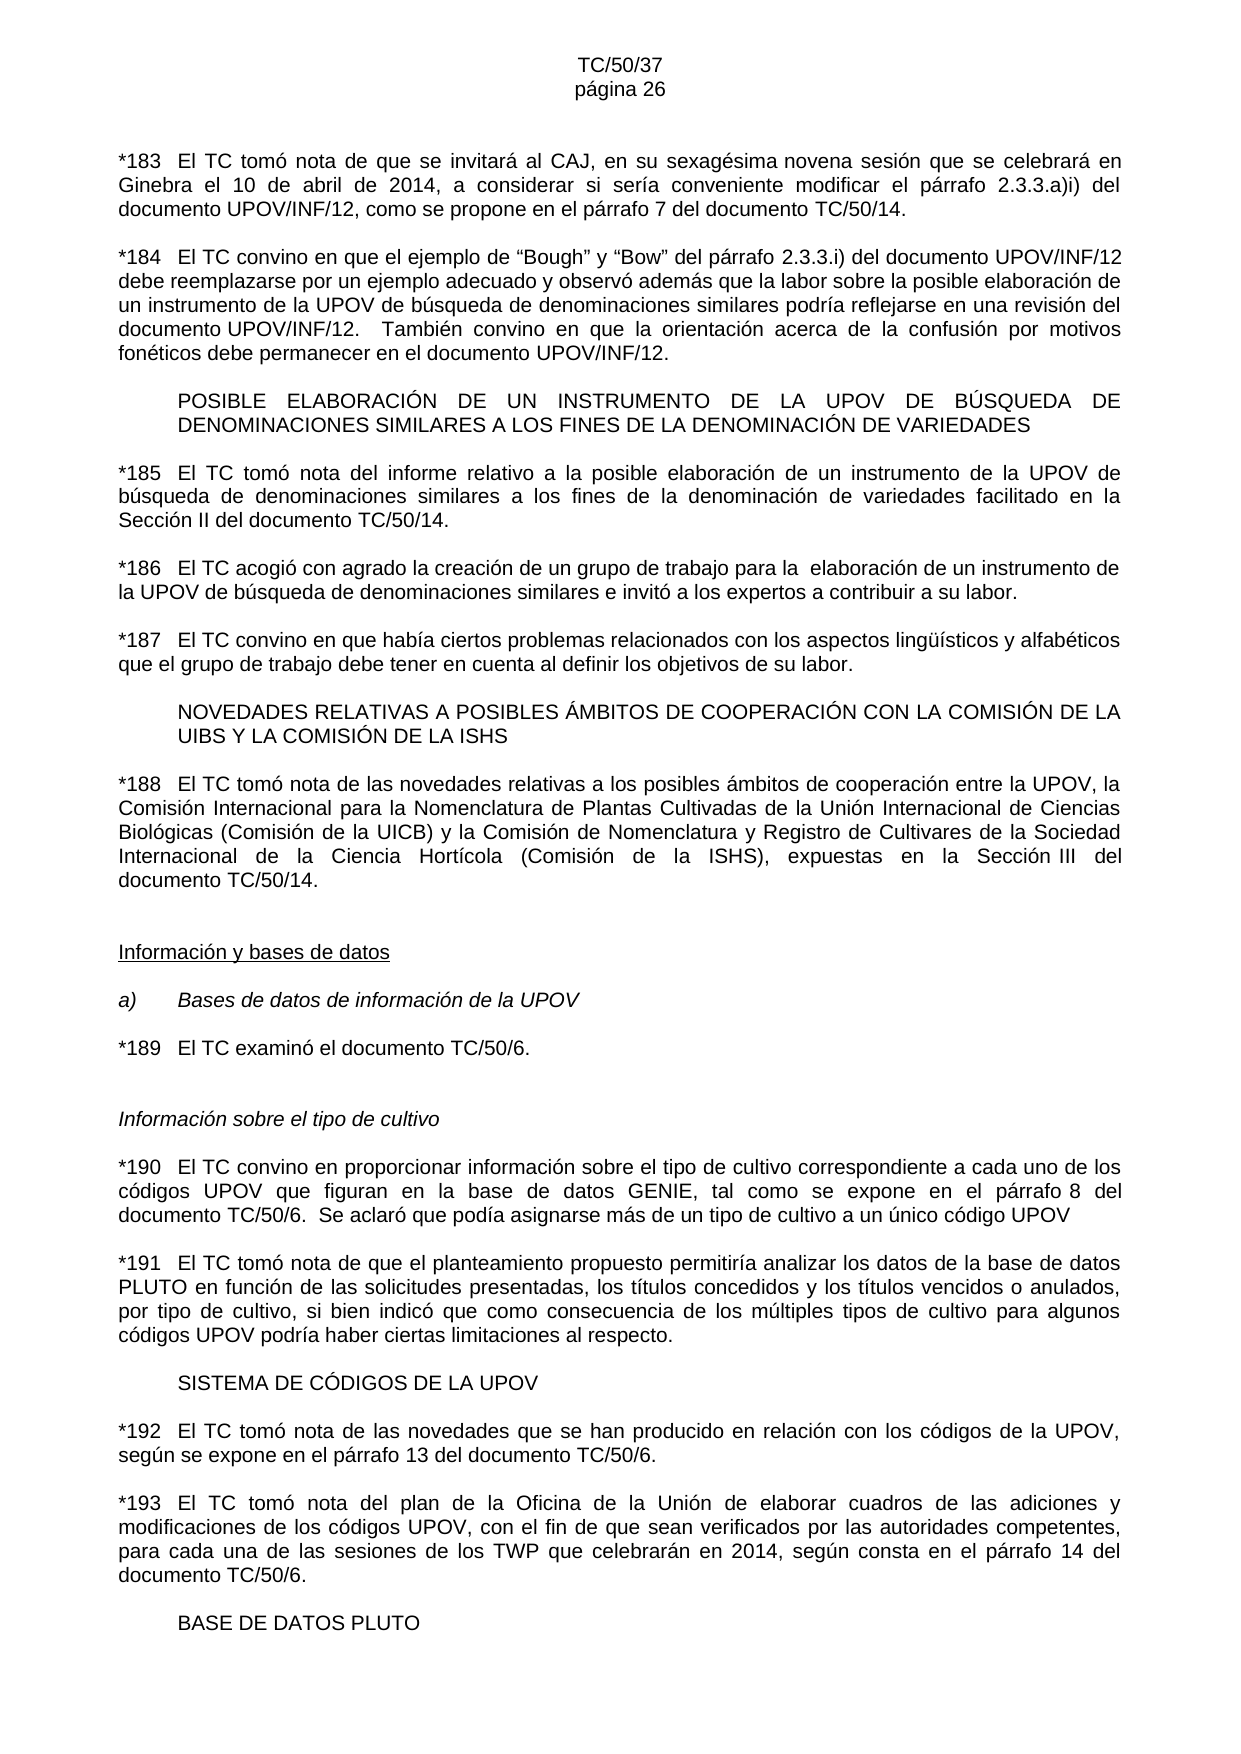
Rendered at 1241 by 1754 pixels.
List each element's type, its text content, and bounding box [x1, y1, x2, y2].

text * El TC tomó nota del informe relativo a la posible elaboración de un instrumento de la UPOV de búsqueda de denominaciones similares a los fines de la denominación de variedades facilitado en la Sección II del documento TC/50/14. [118, 460, 1122, 532]
text * El TC convino en que había ciertos problemas relacionados con los aspectos lingüísticos y alfabéticos que el grupo de trabajo debe tener en cuenta al definir los objetivos de su labor. [118, 628, 1122, 676]
text * El TC tomó nota de las novedades relativas a los posibles ámbitos de cooperación entre la UPOV, la Comisión Internacional para la Nomenclatura de Plantas Cultivadas de la Unión Internacional de Ciencias Biológicas (Comisión de la UICB) y la Comisión de Nomenclatura y Registro de Cultivares de la Sociedad Internacional de la Ciencia Hortícola (Comisión de la ISHS), expuestas en la Sección III del documento TC/50/14. [118, 772, 1122, 892]
text SISTEMA DE CÓDIGOS DE LA UPOV [177, 1371, 1122, 1395]
text * El TC tomó nota del plan de la Oficina de la Unión de elaborar cuadros de las adiciones y modificaciones de los códigos UPOV, con el fin de que sean verificados por las autoridades competentes, para cada una de las sesiones de los TWP que celebrarán en 2014, según consta en el párrafo 14 del documento TC/50/6. [118, 1491, 1122, 1586]
text * El TC tomó nota de las novedades que se han producido en relación con los códigos de la UPOV, según se expone en el párrafo 13 del documento TC/50/6. [118, 1419, 1122, 1467]
text * El TC tomó nota de que el planteamiento propuesto permitiría analizar los datos de la base de datos PLUTO en función de las solicitudes presentadas, los títulos concedidos y los títulos vencidos o anulados, por tipo de cultivo, si bien indicó que como consecuencia de los múltiples tipos de cultivo para algunos códigos UPOV podría haber ciertas limitaciones al respecto. [118, 1251, 1122, 1347]
text * El TC convino en que el ejemplo de “Bough” y “Bow” del párrafo 2.3.3.i) del documento UPOV/INF/12 debe reemplazarse por un ejemplo adecuado y observó además que la labor sobre la posible elaboración de un instrumento de la UPOV de búsqueda de denominaciones similares podría reflejarse en una revisión del documento UPOV/INF/12. También convino en que la orientación acerca de la confusión por motivos fonéticos debe permanecer en el documento UPOV/INF/12. [118, 245, 1122, 364]
text * El TC convino en proporcionar información sobre el tipo de cultivo correspondiente a cada uno de los códigos UPOV que figuran en la base de datos GENIE, tal como se expone en el párrafo 8 del documento TC/50/6. Se aclaró que podía asignarse más de un tipo de cultivo a un único código UPOV [118, 1155, 1122, 1227]
text Información y bases de datos [118, 939, 1122, 963]
text * El TC acogió con agrado la creación de un grupo de trabajo para la elaboración de un instrumento de la UPOV de búsqueda de denominaciones similares e invitó a los expertos a contribuir a su labor. [118, 556, 1122, 604]
text * El TC examinó el documento TC/50/6. [118, 1035, 1122, 1059]
text * El TC tomó nota de que se invitará al CAJ, en su sexagésima novena sesión que se celebrará en Ginebra el 10 de abril de 2014, a considerar si sería conveniente modificar el párrafo 2.3.3.a)i) del documento UPOV/INF/12, como se propone en el párrafo 7 del documento TC/50/14. [118, 149, 1122, 221]
text BASE DE DATOS PLUTO [177, 1610, 1122, 1634]
text NOVEDADES RELATIVAS A POSIBLES ÁMBITOS DE COOPERACIÓN CON LA COMISIÓN DE LA UIBS Y LA COMISIÓN DE LA ISHS [177, 700, 1122, 748]
subtitle Información sobre el tipo de cultivo [118, 1107, 1122, 1131]
text a) Bases de datos de información de la UPOV [118, 987, 1122, 1011]
text POSIBLE ELABORACIÓN DE UN INSTRUMENTO DE LA UPOV DE BÚSQUEDA DE DENOMINACIONES SIMILARES A LOS FINES DE LA DENOMINACIÓN DE VARIEDADES [177, 388, 1122, 436]
